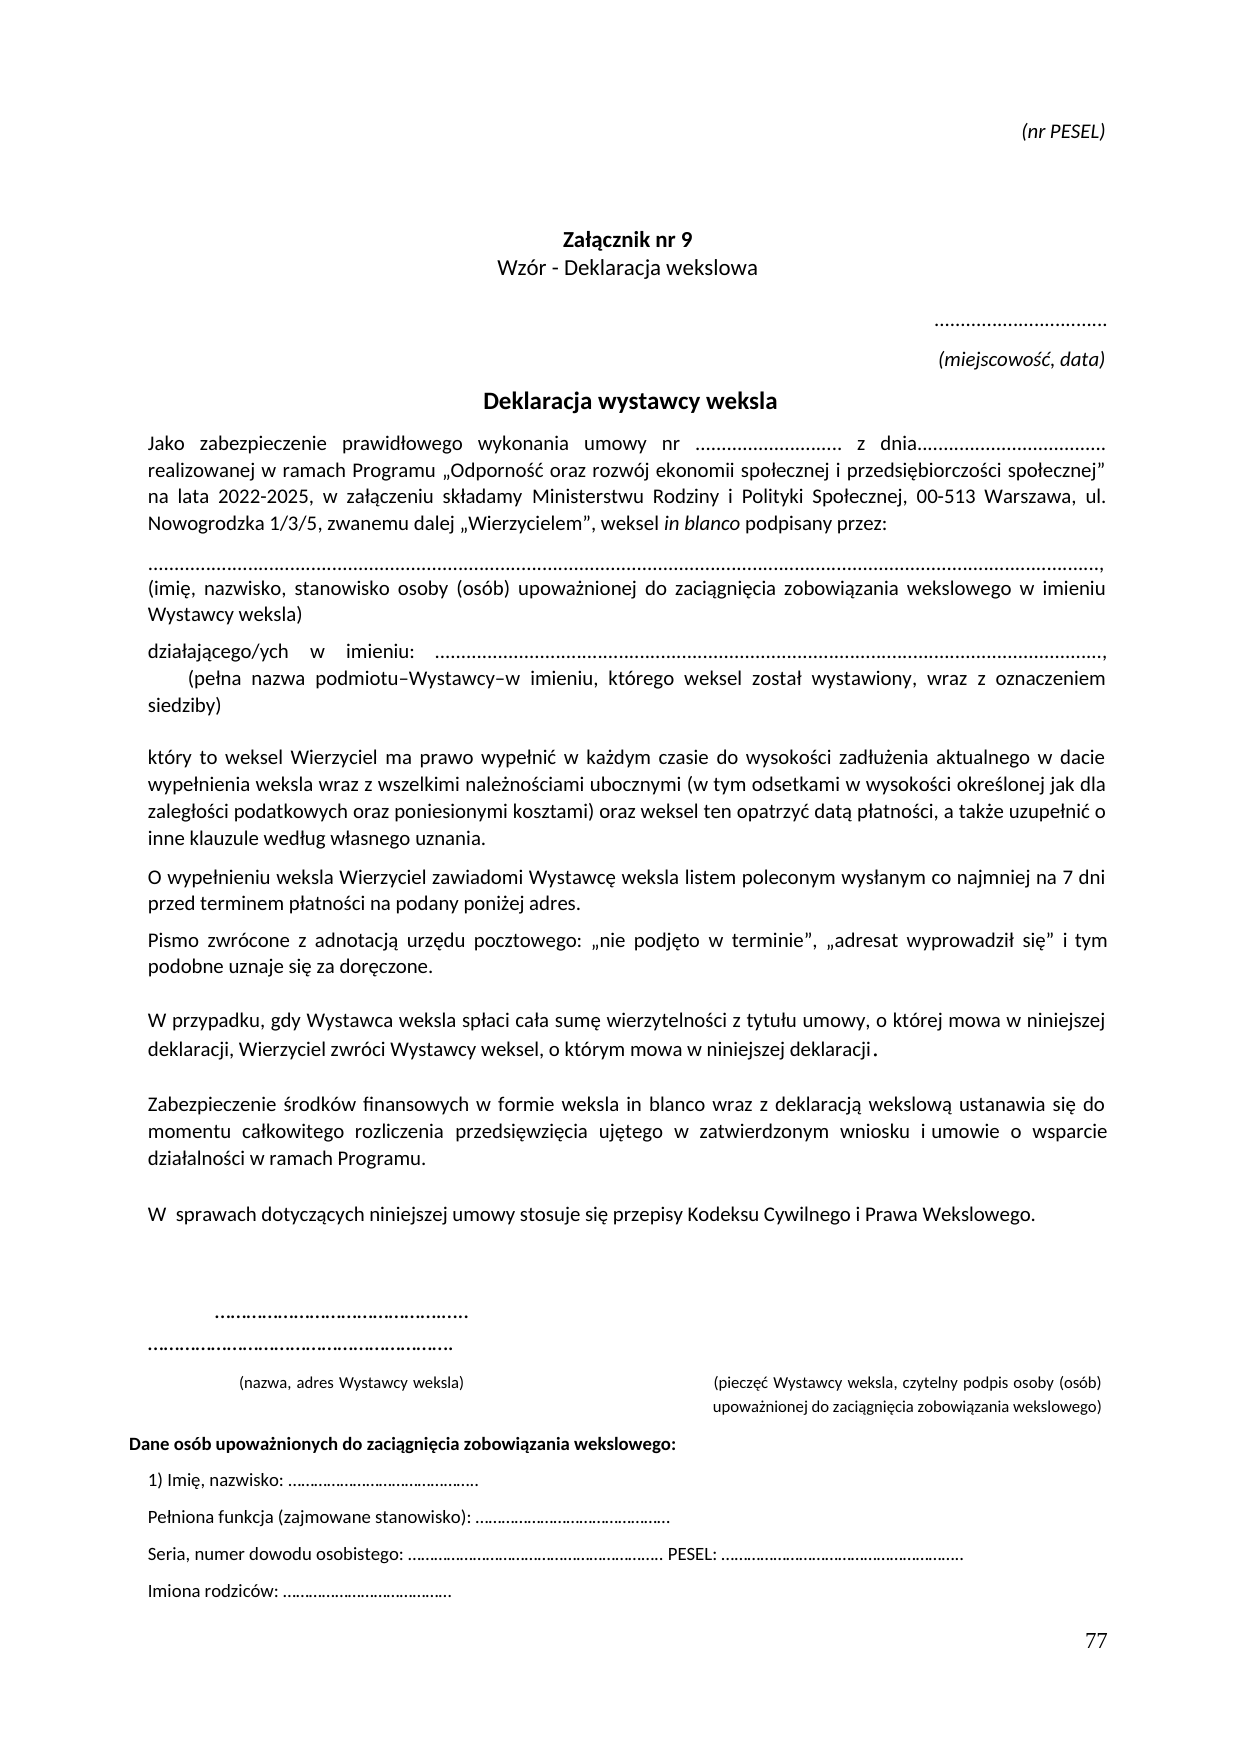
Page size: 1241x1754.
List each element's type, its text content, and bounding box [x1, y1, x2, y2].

text ....................................................................................................................................................................................., (imię, nazwisko, stanowisko osoby (osób) upoważnionej do zaciągnięcia zobowiązania wekslowego w imieniu Wystawcy weksla) [148, 550, 1107, 626]
text Jako zabezpieczenie prawidłowego wykonania umowy nr ............................ z dnia.................................... realizowanej w ramach Programu „Odporność oraz rozwój ekonomii społecznej i przedsiębiorczości społecznej” na lata 2022-2025, w załączeniu składamy Ministerstwu Rodziny i Polityki Społecznej, 00-513 Warszawa, ul. Nowogrodzka 1/3/5, zwanemu dalej „Wierzycielem”, weksel in blanco podpisany przez: [148, 430, 1107, 536]
text który to weksel Wierzyciel ma prawo wypełnić w każdym czasie do wysokości zadłużenia aktualnego w dacie wypełnienia weksla wraz z wszelkimi należnościami ubocznymi (w tym odsetkami w wysokości określonej jak dla zaległości podatkowych oraz poniesionymi kosztami) oraz weksel ten opatrzyć datą płatności, a także uzupełnić o inne klauzule według własnego uznania. [148, 744, 1107, 850]
text ................................. [148, 306, 1107, 332]
text Zabezpieczenie środków finansowych w formie weksla in blanco wraz z deklaracją wekslową ustanawia się do momentu całkowitego rozliczenia przedsięwzięcia ujętego w zatwierdzonym wniosku i umowie o wsparcie działalności w ramach Programu. [148, 1091, 1107, 1170]
text (nr PESEL) [738, 118, 1107, 143]
text (nazwa, adres Wystawcy weksla) (pieczęć Wystawcy weksla, czytelny podpis osoby (osób) upoważnionej do zaciągnięcia zobowiązania wekslowego) [148, 1373, 1107, 1416]
text 1) Imię, nazwisko: …………………………………….. [148, 1469, 1107, 1492]
text Pismo zwrócone z adnotacją urzędu pocztowego: „nie podjęto w terminie”, „adresat wyprowadził się” i tym podobne uznaje się za doręczone. [148, 928, 1107, 978]
text …………………………………….….. …………………………………………………. [148, 1296, 1107, 1356]
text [148, 1505, 1107, 1528]
text W sprawach dotyczących niniejszej umowy stosuje się przepisy Kodeksu Cywilnego i Prawa Wekslowego. [148, 1201, 1107, 1226]
text działającego/ych w imieniu: ..............................................................................................................................., (pełna nazwa podmiotu–Wystawcy–w imieniu, którego weksel został wystawiony, wraz z oznaczeniem siedziby) [148, 639, 1107, 718]
text Załącznik nr 9 Wzór - Deklaracja wekslowa [148, 225, 1107, 281]
text Seria, numer dowodu osobistego: ………………………………………………….. PESEL: ……………………………………………….. [148, 1542, 1107, 1565]
text (miejscowość, data) [148, 346, 1107, 371]
text Deklaracja wystawcy weksla [148, 385, 1107, 416]
text Dane osób upoważnionych do zaciągnięcia zobowiązania wekslowego: [129, 1432, 1107, 1455]
text W przypadku, gdy Wystawca weksla spłaci cała sumę wierzytelności z tytułu umowy, o której mowa w niniejszej deklaracji, Wierzyciel zwróci Wystawcy weksel, o którym mowa w niniejszej deklaracji. [148, 1008, 1107, 1062]
text Imiona rodziców: ………………………………… [148, 1579, 1107, 1602]
text O wypełnieniu weksla Wierzyciel zawiadomi Wystawcę weksla listem poleconym wysłanym co najmniej na 7 dni przed terminem płatności na podany poniżej adres. [148, 864, 1107, 915]
